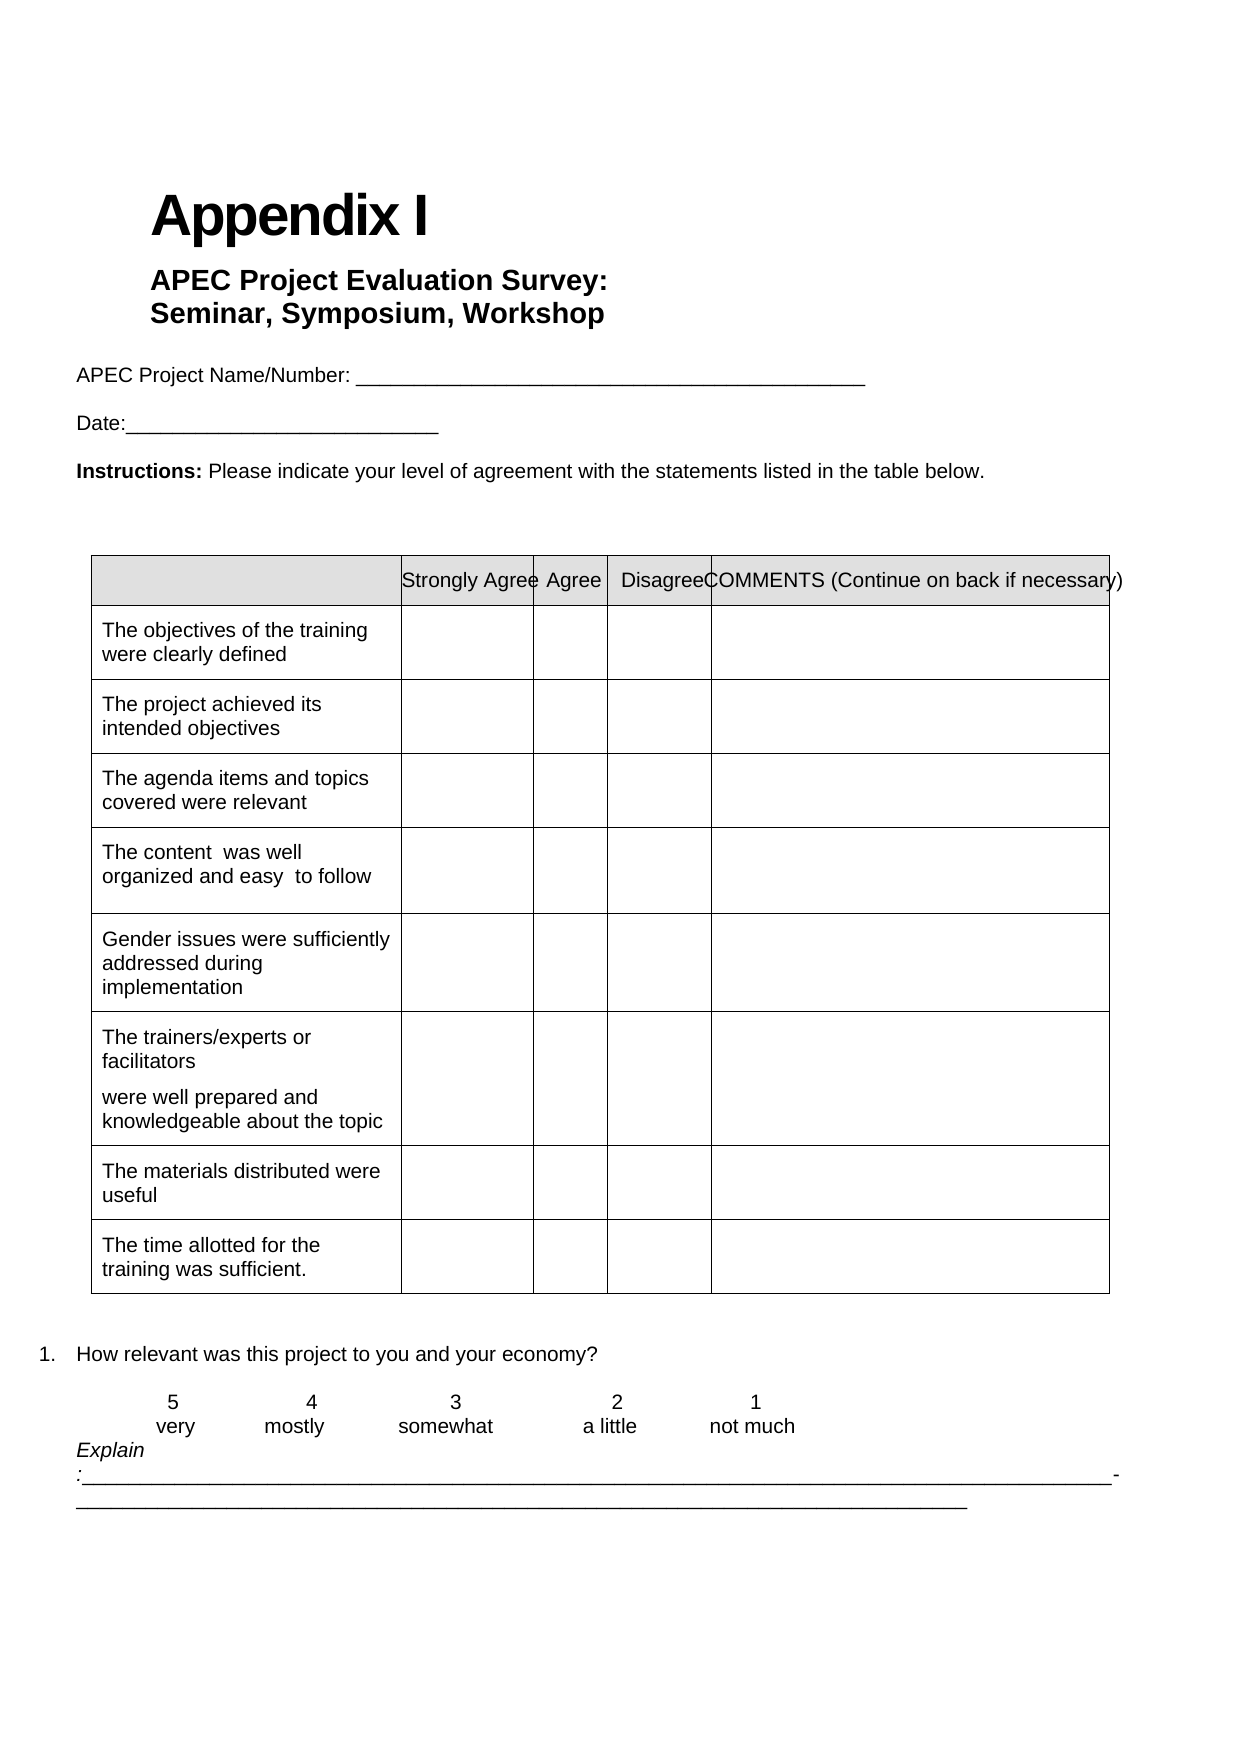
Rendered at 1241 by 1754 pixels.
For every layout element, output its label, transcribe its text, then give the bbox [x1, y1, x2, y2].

table_cell Gender issues were sufficiently addressed during implementation [92, 914, 401, 1011]
table_cell [712, 828, 1109, 913]
table_cell [608, 1220, 711, 1293]
table_cell [534, 1012, 607, 1145]
table_cell [712, 1220, 1109, 1293]
table_header [92, 556, 401, 605]
table_cell The time allotted for the training was sufficient. [92, 1220, 401, 1293]
table_cell The objectives of the training were clearly defined [92, 606, 401, 679]
table_cell The trainers/experts or facilitators were well prepared and knowledgeable about the topic [92, 1012, 401, 1145]
table_cell [402, 606, 533, 679]
table_cell [402, 914, 533, 1011]
text very mostly somewhat a little not much [76, 1414, 1170, 1438]
table_cell [402, 1012, 533, 1145]
table_cell [608, 1012, 711, 1145]
table_cell [534, 606, 607, 679]
text APEC Project Name/Number: ____________________________________________ [76, 363, 1170, 387]
table_cell [712, 1146, 1109, 1219]
table_cell [402, 1220, 533, 1293]
table_cell [534, 828, 607, 913]
table_cell [608, 1146, 711, 1219]
subtitle Appendix I [150, 175, 1030, 250]
table_cell [712, 914, 1109, 1011]
table_cell [712, 754, 1109, 827]
subtitle APEC Project Evaluation Survey: [150, 262, 1090, 296]
table_cell [534, 1146, 607, 1219]
table_cell [712, 680, 1109, 753]
table_cell [608, 680, 711, 753]
table_header Agree [534, 556, 607, 605]
text Seminar, Symposium, Workshop [150, 296, 1170, 329]
table_cell The content was well organized and easy to follow [92, 828, 401, 913]
table_cell [402, 828, 533, 913]
table_cell [534, 680, 607, 753]
table_header Disagree [608, 556, 711, 605]
table_cell The materials distributed were useful [92, 1146, 401, 1219]
table_cell [402, 1146, 533, 1219]
text Date:___________________________ [76, 411, 1170, 435]
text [76, 1438, 1170, 1510]
table_cell [402, 680, 533, 753]
text Instructions: Please indicate your level of agreement with the statements listed in the table below. [76, 459, 1170, 483]
table_header Strongly Agree [402, 556, 533, 605]
text 5 4 3 2 1 [76, 1390, 1170, 1414]
table_cell [608, 828, 711, 913]
table_cell [608, 606, 711, 679]
table_header COMMENTS (Continue on back if necessary) [712, 556, 1109, 605]
table_cell [534, 914, 607, 1011]
table_cell [608, 914, 711, 1011]
table_cell [712, 1012, 1109, 1145]
list How relevant was this project to you and your economy? [39, 1342, 1170, 1366]
table_cell The agenda items and topics covered were relevant [92, 754, 401, 827]
table_cell [402, 754, 533, 827]
table_cell [534, 754, 607, 827]
table_cell [712, 606, 1109, 679]
table_cell [608, 754, 711, 827]
table_cell The project achieved its intended objectives [92, 680, 401, 753]
table_cell [534, 1220, 607, 1293]
